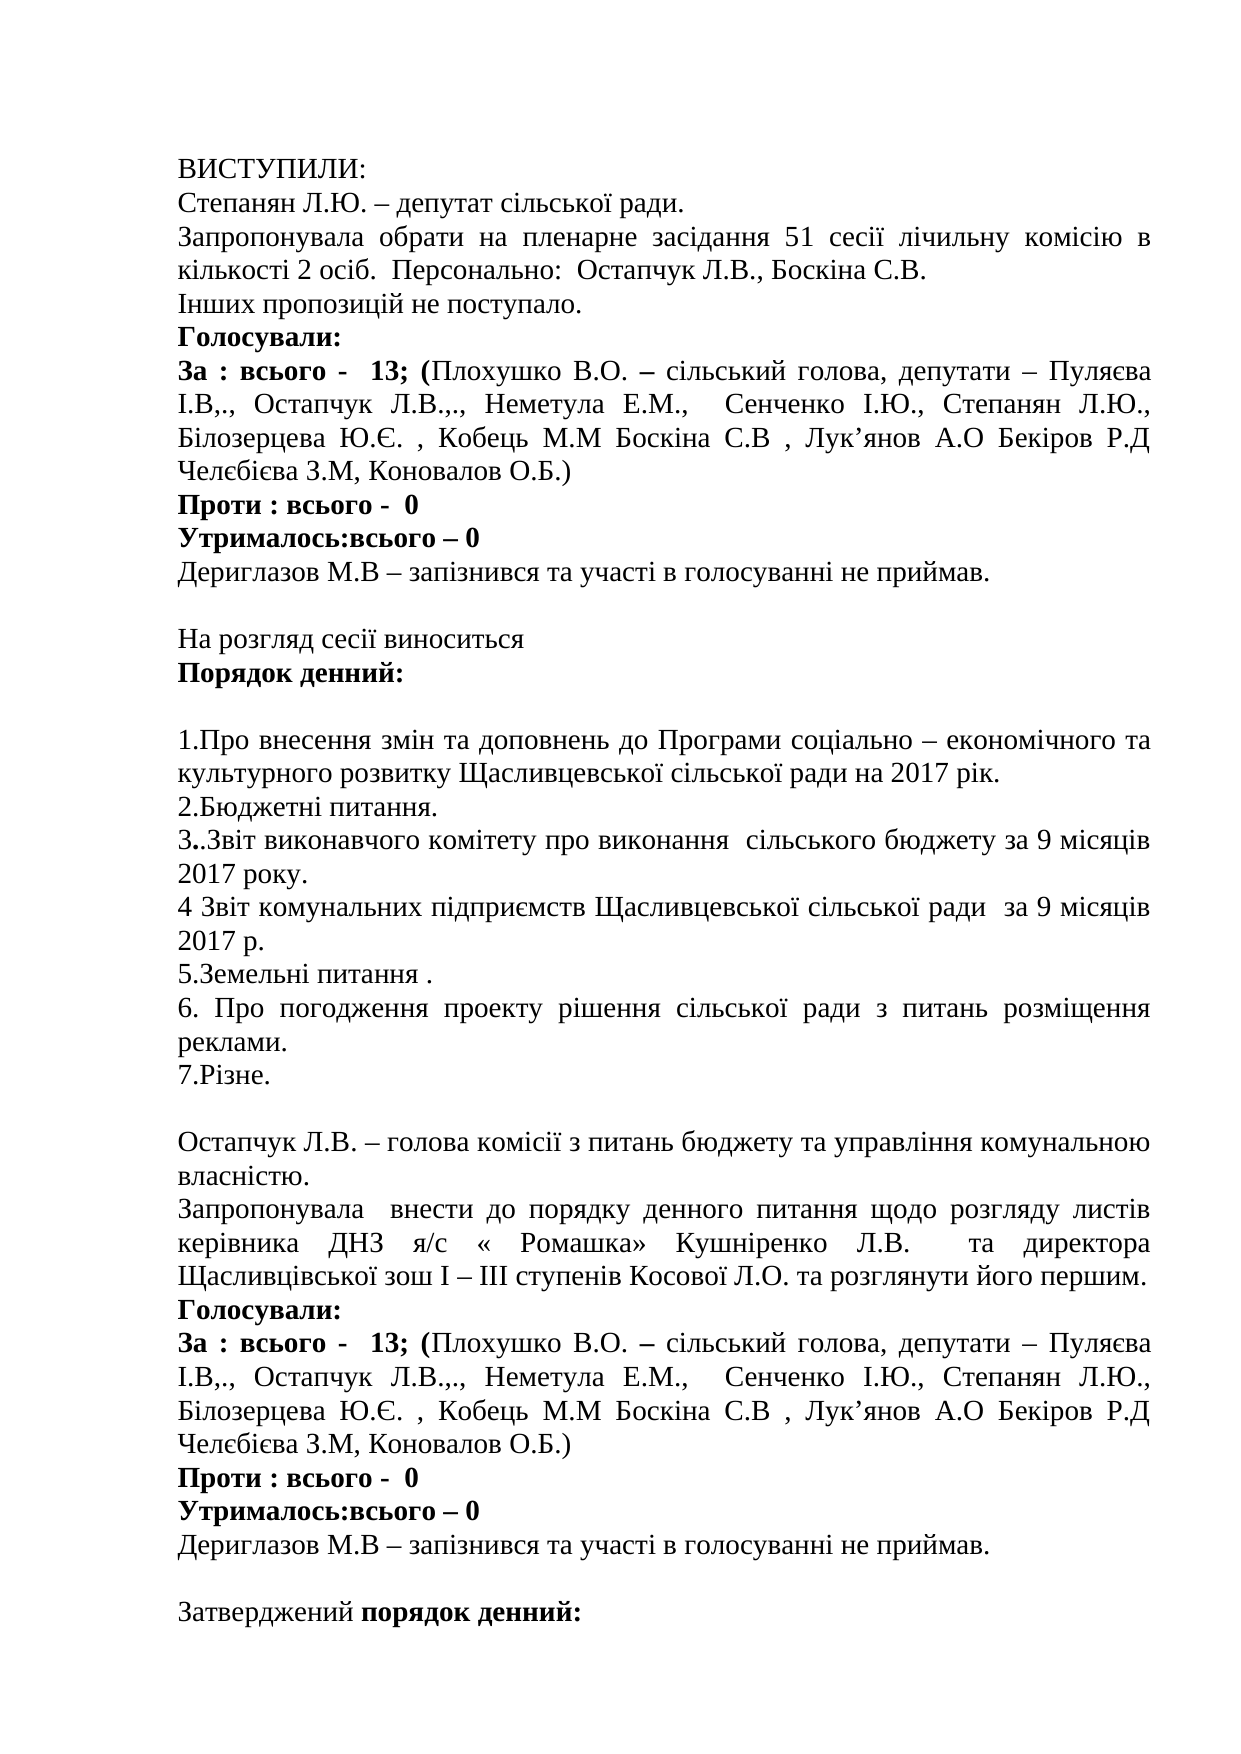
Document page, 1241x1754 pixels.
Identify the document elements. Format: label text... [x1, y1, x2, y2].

text Голосували: [177, 1292, 1152, 1326]
text Дериглазов М.В – запізнився та участі в голосуванні не приймав. [177, 554, 1152, 588]
text Голосували: [177, 319, 1152, 353]
text Проти : всього - 0 [177, 1460, 1152, 1493]
text Дериглазов М.В – запізнився та участі в голосуванні не приймав. [177, 1527, 1152, 1560]
text Затверджений порядок денний: [177, 1594, 1152, 1627]
text За : всього - 13; (Плохушко В.О. – сільський голова, депутати – Пуляєва І.В,., Остапчук Л.В.,., Неметула Е.М., Сенченко І.Ю., Степанян Л.Ю., Білозерцева Ю.Є. , Кобець М.М Боскіна С.В , Лук’янов А.О Бекіров Р.Д Челєбієва З.М, Коновалов О.Б.) [177, 1326, 1152, 1460]
text Запропонувала обрати на пленарне засідання 51 сесії лічильну комісію в кількості 2 осіб. Персонально: Остапчук Л.В., Боскіна С.В. [177, 219, 1152, 286]
text 5.Земельні питання . [177, 957, 1152, 990]
text На розгляд сесії виноситься [177, 621, 1152, 655]
text 2.Бюджетні питання. [177, 789, 1152, 822]
text Проти : всього - 0 [177, 487, 1152, 521]
text ВИСТУПИЛИ: [177, 152, 1152, 185]
text 6. Про погодження проекту рішення сільської ради з питань розміщення реклами. [177, 990, 1152, 1057]
text 3..Звіт виконавчого комітету про виконання сільського бюджету за 9 місяців 2017 року. [177, 822, 1152, 889]
text За : всього - 13; (Плохушко В.О. – сільський голова, депутати – Пуляєва І.В,., Остапчук Л.В.,., Неметула Е.М., Сенченко І.Ю., Степанян Л.Ю., Білозерцева Ю.Є. , Кобець М.М Боскіна С.В , Лук’янов А.О Бекіров Р.Д Челєбієва З.М, Коновалов О.Б.) [177, 353, 1152, 487]
text 4 Звіт комунальних підприємств Щасливцевської сільської ради за 9 місяців 2017 р. [177, 889, 1152, 957]
text Порядок денний: [177, 655, 1152, 688]
text Утрималось:всього – 0 [177, 1493, 1152, 1527]
text Утрималось:всього – 0 [177, 521, 1152, 554]
text Запропонувала внести до порядку денного питання щодо розгляду листів керівника ДНЗ я/с « Ромашка» Кушніренко Л.В. та директора Щасливцівської зош І – ІІІ ступенів Косової Л.О. та розглянути його першим. [177, 1191, 1152, 1292]
text Остапчук Л.В. – голова комісії з питань бюджету та управління комунальною власністю. [177, 1124, 1152, 1191]
text Інших пропозицій не поступало. [177, 286, 1152, 319]
text Степанян Л.Ю. – депутат сільської ради. [177, 185, 1152, 219]
text 7.Різне. [177, 1057, 1152, 1091]
text 1.Про внесення змін та доповнень до Програми соціально – економічного та культурного розвитку Щасливцевської сільської ради на 2017 рік. [177, 722, 1152, 789]
